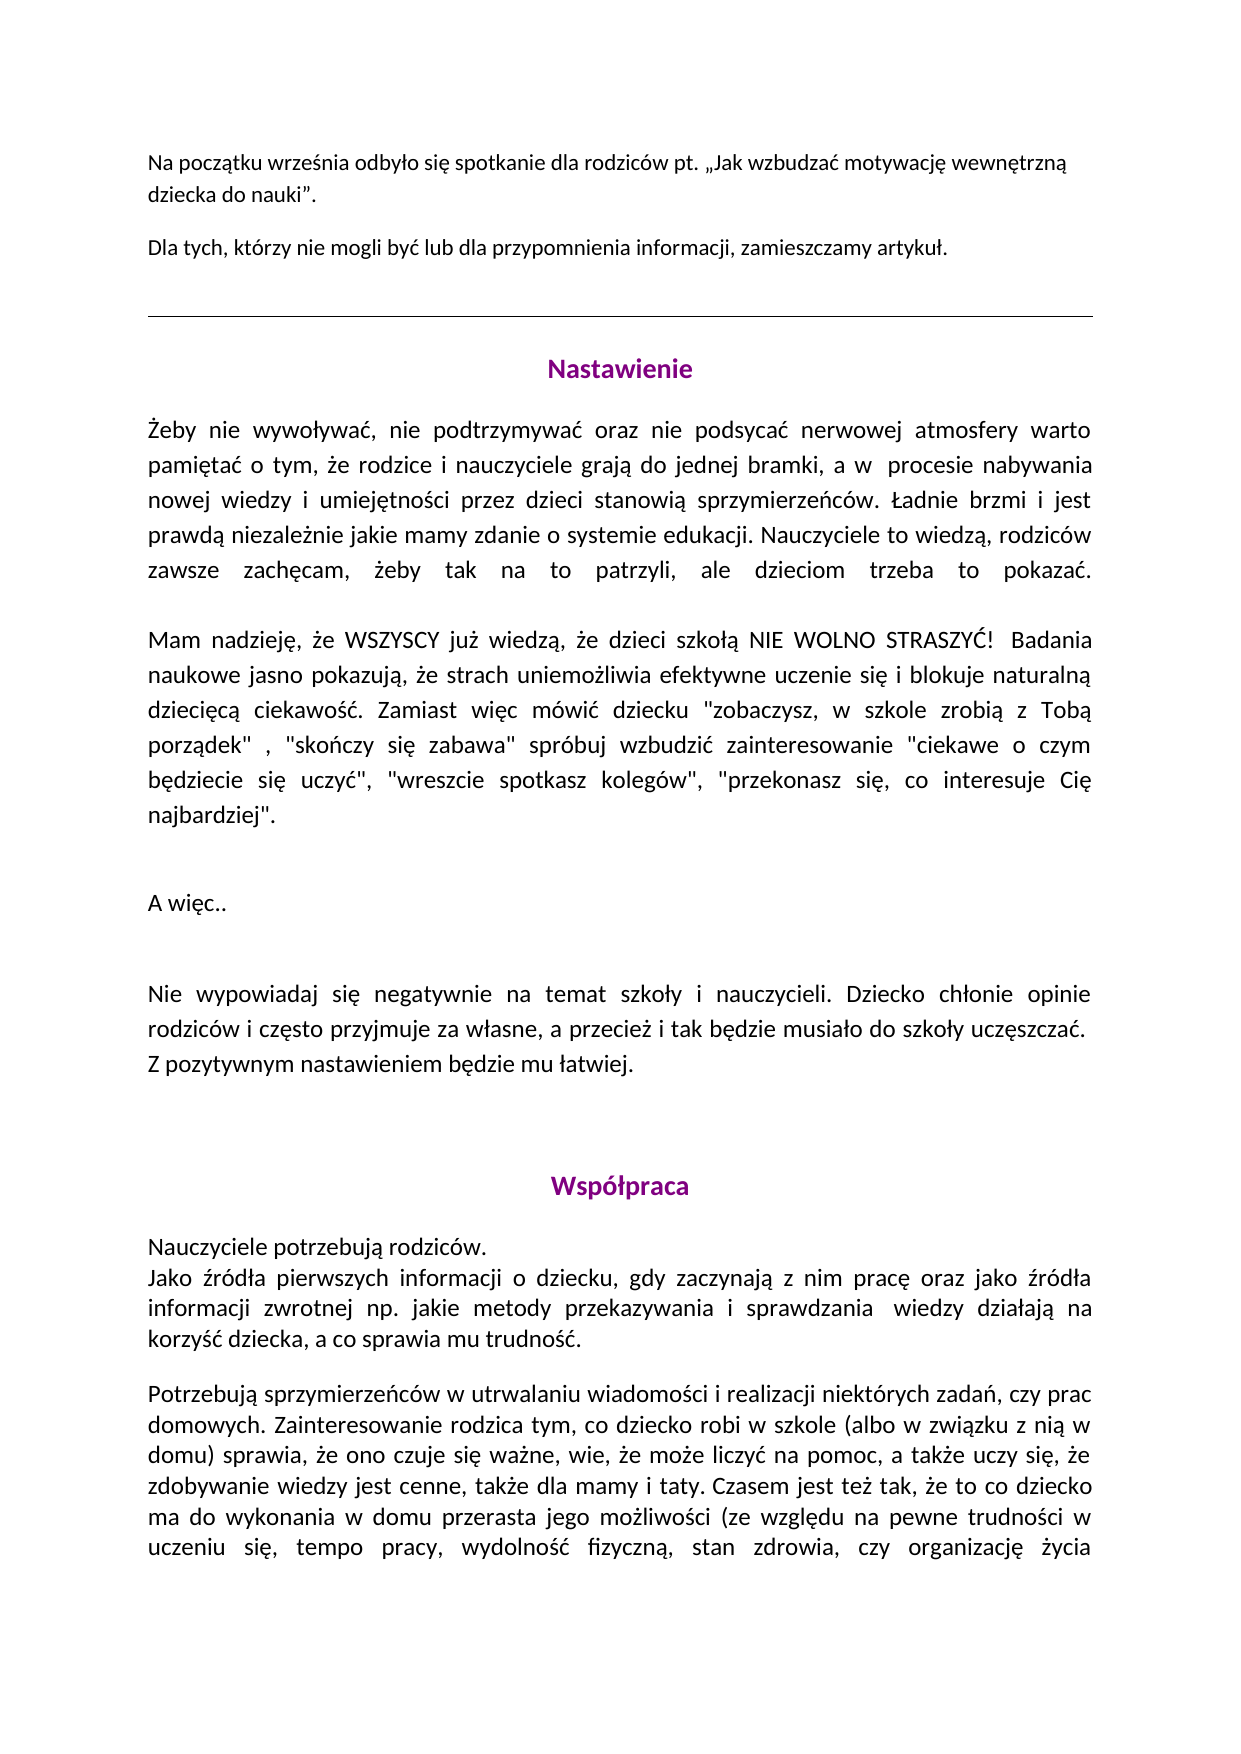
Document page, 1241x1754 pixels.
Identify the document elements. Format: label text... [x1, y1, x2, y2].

text A więc.. [148, 887, 1093, 918]
text Nie wypowiadaj się negatywnie na temat szkoły i nauczycieli. Dziecko chłonie opinie rodziców i często przyjmuje za własne, a przecież i tak będzie musiało do szkoły uczęszczać. Z pozytywnym nastawieniem będzie mu łatwiej. [148, 943, 1093, 1078]
text Nastawienie [148, 351, 1093, 385]
text Nauczyciele potrzebują rodziców. [148, 1231, 1093, 1262]
text Żeby nie wywoływać, nie podtrzymywać oraz nie podsycać nerwowej atmosfery warto pamiętać o tym, że rodzice i nauczyciele grają do jednej bramki, a w procesie nabywania nowej wiedzy i umiejętności przez dzieci stanowią sprzymierzeńców. Ładnie brzmi i jest prawdą niezależnie jakie mamy zdanie o systemie edukacji. Nauczyciele to wiedzą, rodziców zawsze zachęcam, żeby tak na to patrzyli, ale dzieciom trzeba to pokazać. Mam nadzieję, że WSZYSCY już wiedzą, że dzieci szkołą NIE WOLNO STRASZYĆ! Badania naukowe jasno pokazują, że strach uniemożliwia efektywne uczenie się i blokuje naturalną dziecięcą ciekawość. Zamiast więc mówić dziecku "zobaczysz, w szkole zrobią z Tobą porządek" , "skończy się zabawa" spróbuj wzbudzić zainteresowanie "ciekawe o czym będziecie się uczyć", "wreszcie spotkasz kolegów", "przekonasz się, co interesuje Cię najbardziej". [148, 414, 1093, 862]
text Na początku września odbyło się spotkanie dla rodziców pt. „Jak wzbudzać motywację wewnętrzną dziecka do nauki”. [148, 148, 1093, 208]
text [148, 1378, 1093, 1562]
text Jako źródła pierwszych informacji o dziecku, gdy zaczynają z nim pracę oraz jako źródła informacji zwrotnej np. jakie metody przekazywania i sprawdzania wiedzy działają na korzyść dziecka, a co sprawia mu trudność. [148, 1262, 1093, 1353]
text Współpraca [148, 1168, 1093, 1202]
text Dla tych, którzy nie mogli być lub dla przypomnienia informacji, zamieszczamy artykuł. [148, 233, 1093, 261]
